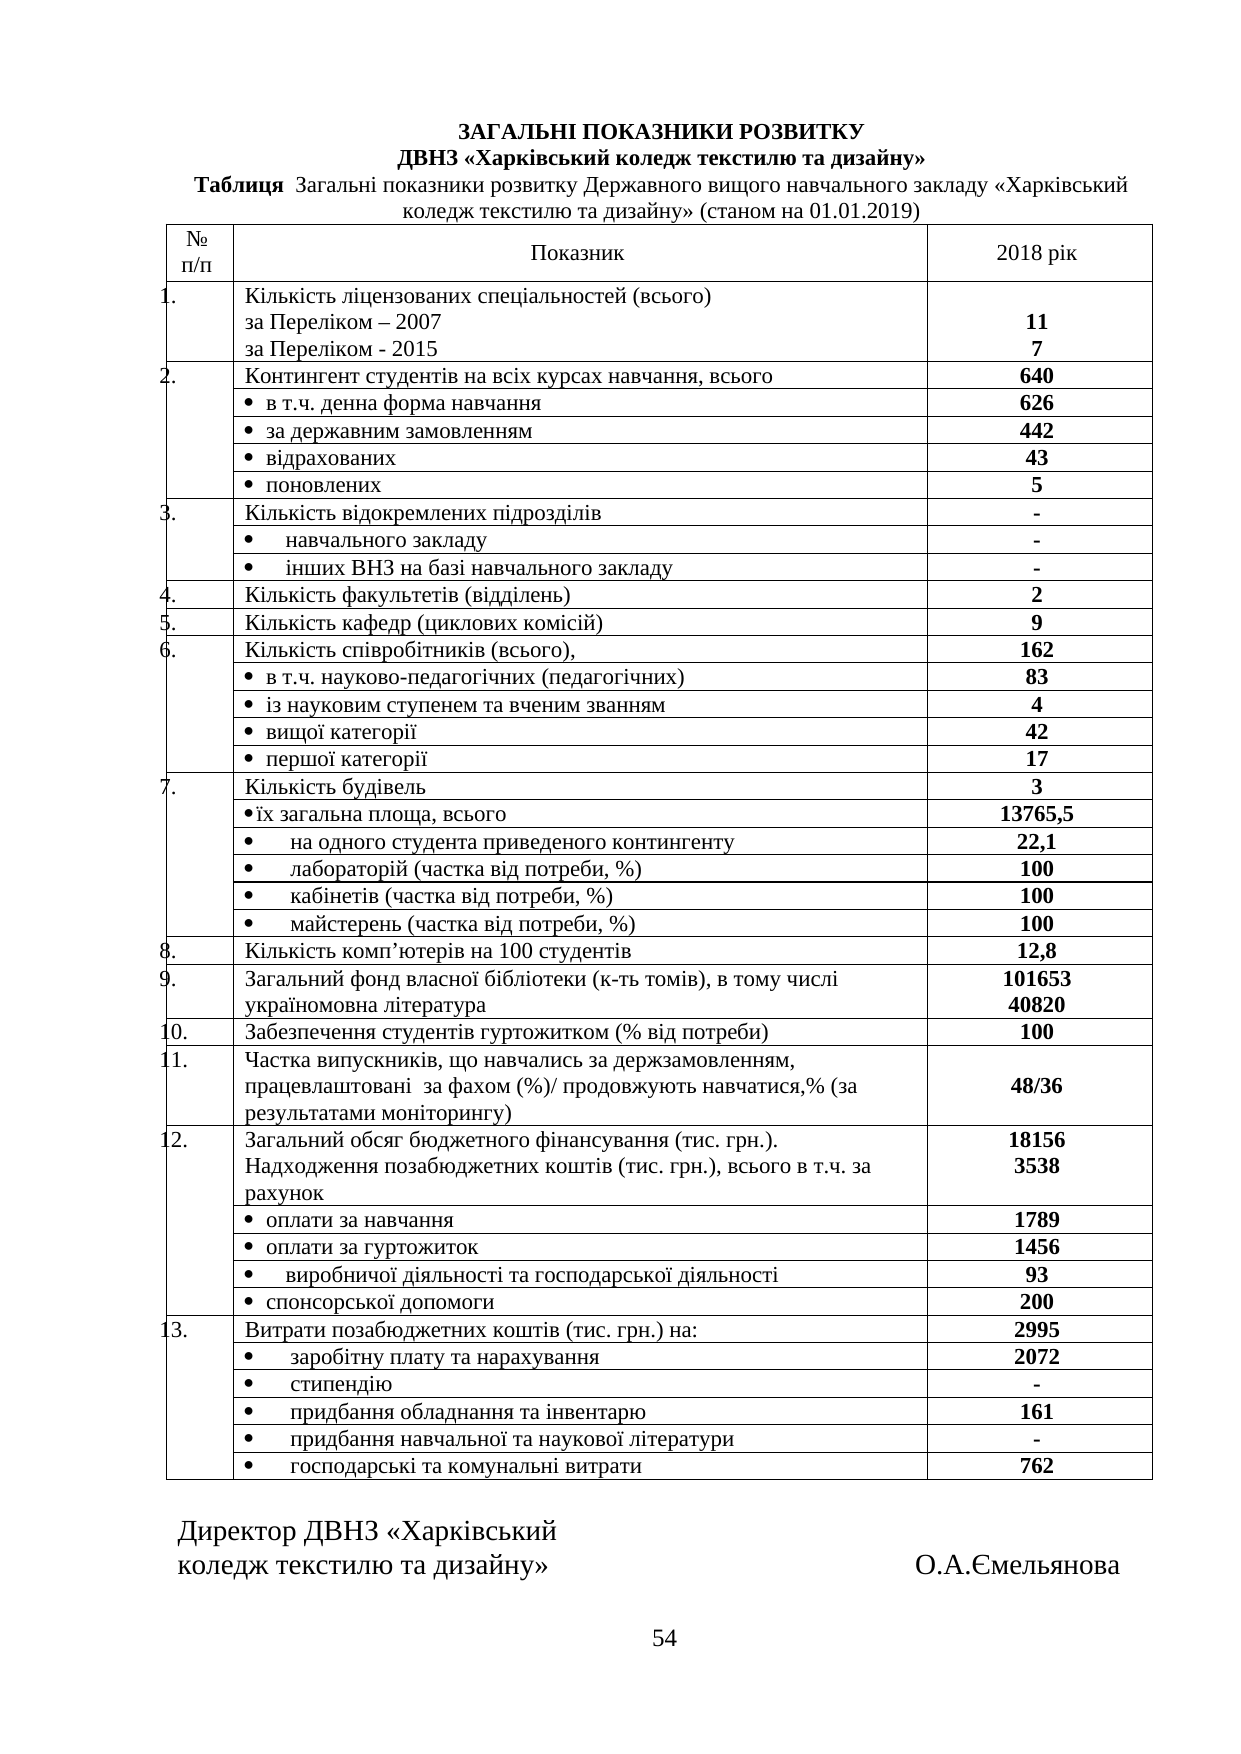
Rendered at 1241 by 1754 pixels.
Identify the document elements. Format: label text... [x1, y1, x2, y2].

table_cell 200 [928, 1288, 1152, 1314]
table_cell 100 [928, 910, 1152, 936]
text ЗАГАЛЬНІ ПОКАЗНИКИ РОЗВИТКУ [177, 118, 1146, 144]
table_cell в т.ч. науково-педагогічних (педагогічних) [234, 663, 927, 690]
table_cell 762 [928, 1453, 1152, 1479]
table_cell навчального закладу [234, 526, 927, 553]
table_cell вищої категорії [234, 718, 927, 744]
table_cell 100 [928, 1019, 1152, 1045]
table_cell господарські та комунальні витрати [234, 1453, 927, 1479]
table_cell придбання навчальної та наукової літератури [234, 1425, 927, 1452]
table_cell [167, 581, 233, 607]
table_cell 93 [928, 1261, 1152, 1287]
table_cell Кількість співробітників (всього), [234, 636, 927, 662]
text Таблиця Загальні показники розвитку Державного вищого навчального закладу «Харківський коледж текстилю та дизайну» (станом на 01.01.2019) [177, 171, 1146, 223]
table_cell виробничої діяльності та господарської діяльності [234, 1261, 927, 1287]
table_cell 626 [928, 389, 1152, 416]
table_cell 100 [928, 855, 1152, 881]
table_cell кабінетів (частка від потреби, %) [234, 883, 927, 909]
text ДВНЗ «Харківський коледж текстилю та дизайну» [177, 144, 1146, 171]
table_cell [167, 362, 233, 498]
table_cell Кількість відокремлених підрозділів [234, 499, 927, 525]
table_cell 18156 3538 [928, 1126, 1152, 1205]
table_cell - [928, 1425, 1152, 1452]
table_cell [167, 937, 233, 964]
table_cell відрахованих [234, 444, 927, 471]
table_cell стипендію [234, 1370, 927, 1397]
table_cell першої категорії [234, 746, 927, 772]
table_cell поновлених [234, 472, 927, 498]
table_cell за державним замовленням [234, 417, 927, 443]
table_cell [167, 609, 233, 635]
table_cell 1456 [928, 1234, 1152, 1260]
table_cell Контингент студентів на всіх курсах навчання, всього [234, 362, 927, 388]
text Директор ДВНЗ «Харківський [177, 1513, 1152, 1547]
table_cell 22,1 [928, 828, 1152, 854]
table_cell Загальний обсяг бюджетного фінансування (тис. грн.). Надходження позабюджетних коштів (тис. грн.), всього в т.ч. за рахунок [234, 1126, 927, 1205]
table_cell Загальний фонд власної бібліотеки (к-ть томів), в тому числі україномовна література [234, 965, 927, 1017]
table_cell Частка випускників, що навчались за держзамовленням, працевлаштовані за фахом (%)/ продовжують навчатися,% (за результатами моніторингу) [234, 1046, 927, 1125]
table_cell Кількість ліцензованих спеціальностей (всього) за Переліком – 2007 за Переліком - 2015 [234, 282, 927, 361]
table_cell із науковим ступенем та вченим званням [234, 691, 927, 717]
table_cell 83 [928, 663, 1152, 690]
table_cell їх загальна площа, всього [234, 800, 927, 827]
table_cell 17 [928, 746, 1152, 772]
table_cell - [928, 499, 1152, 525]
table_cell на одного студента приведеного контингенту [234, 828, 927, 854]
table_cell [167, 282, 233, 361]
table_cell - [928, 554, 1152, 580]
table_cell 2072 [928, 1343, 1152, 1369]
table_cell спонсорської допомоги [234, 1288, 927, 1314]
table_cell 48/36 [928, 1046, 1152, 1125]
table_cell 1789 [928, 1206, 1152, 1232]
table_cell 2 [928, 581, 1152, 607]
table_cell Кількість кафедр (циклових комісій) [234, 609, 927, 635]
table_cell 161 [928, 1398, 1152, 1424]
table_cell Кількість факультетів (відділень) [234, 581, 927, 607]
table_cell 162 [928, 636, 1152, 662]
table_header Показник [234, 225, 927, 281]
table_cell Забезпечення студентів гуртожитком (% від потреби) [234, 1019, 927, 1045]
table_cell 100 [928, 883, 1152, 909]
table_cell Кількість будівель [234, 773, 927, 799]
table_cell 442 [928, 417, 1152, 443]
table_cell 3 [928, 773, 1152, 799]
table_cell [167, 1019, 233, 1045]
table_cell [167, 636, 233, 772]
table_cell 9 [928, 609, 1152, 635]
table_cell придбання обладнання та інвентарю [234, 1398, 927, 1424]
table_header 2018 рік [928, 225, 1152, 281]
table_cell 12,8 [928, 937, 1152, 964]
table_cell Кількість комп’ютерів на 100 студентів [234, 937, 927, 964]
table_cell оплати за навчання [234, 1206, 927, 1232]
table_cell інших ВНЗ на базі навчального закладу [234, 554, 927, 580]
table_cell [167, 499, 233, 580]
table_cell 42 [928, 718, 1152, 744]
table_cell 101653 40820 [928, 965, 1152, 1017]
table_cell оплати за гуртожиток [234, 1234, 927, 1260]
table_cell 4 [928, 691, 1152, 717]
table_cell - [928, 1370, 1152, 1397]
table_cell Витрати позабюджетних коштів (тис. грн.) на: [234, 1316, 927, 1342]
table_cell 2995 [928, 1316, 1152, 1342]
table_cell майстерень (частка від потреби, %) [234, 910, 927, 936]
table_cell 5 [928, 472, 1152, 498]
table_cell [167, 1046, 233, 1125]
text коледж текстилю та дизайну» О.А.Ємельянова [177, 1547, 1146, 1581]
table_cell [167, 773, 233, 936]
table_cell 11 7 [928, 282, 1152, 361]
table_cell [167, 1126, 233, 1314]
table_cell лабораторій (частка від потреби, %) [234, 855, 927, 881]
table_cell - [928, 526, 1152, 553]
table_cell заробітну плату та нарахування [234, 1343, 927, 1369]
table_header № п/п [167, 225, 233, 281]
table_cell в т.ч. денна форма навчання [234, 389, 927, 416]
table_cell [167, 965, 233, 1017]
table_cell [167, 1316, 233, 1479]
table_cell 13765,5 [928, 800, 1152, 827]
table_cell 43 [928, 444, 1152, 471]
table_cell 640 [928, 362, 1152, 388]
